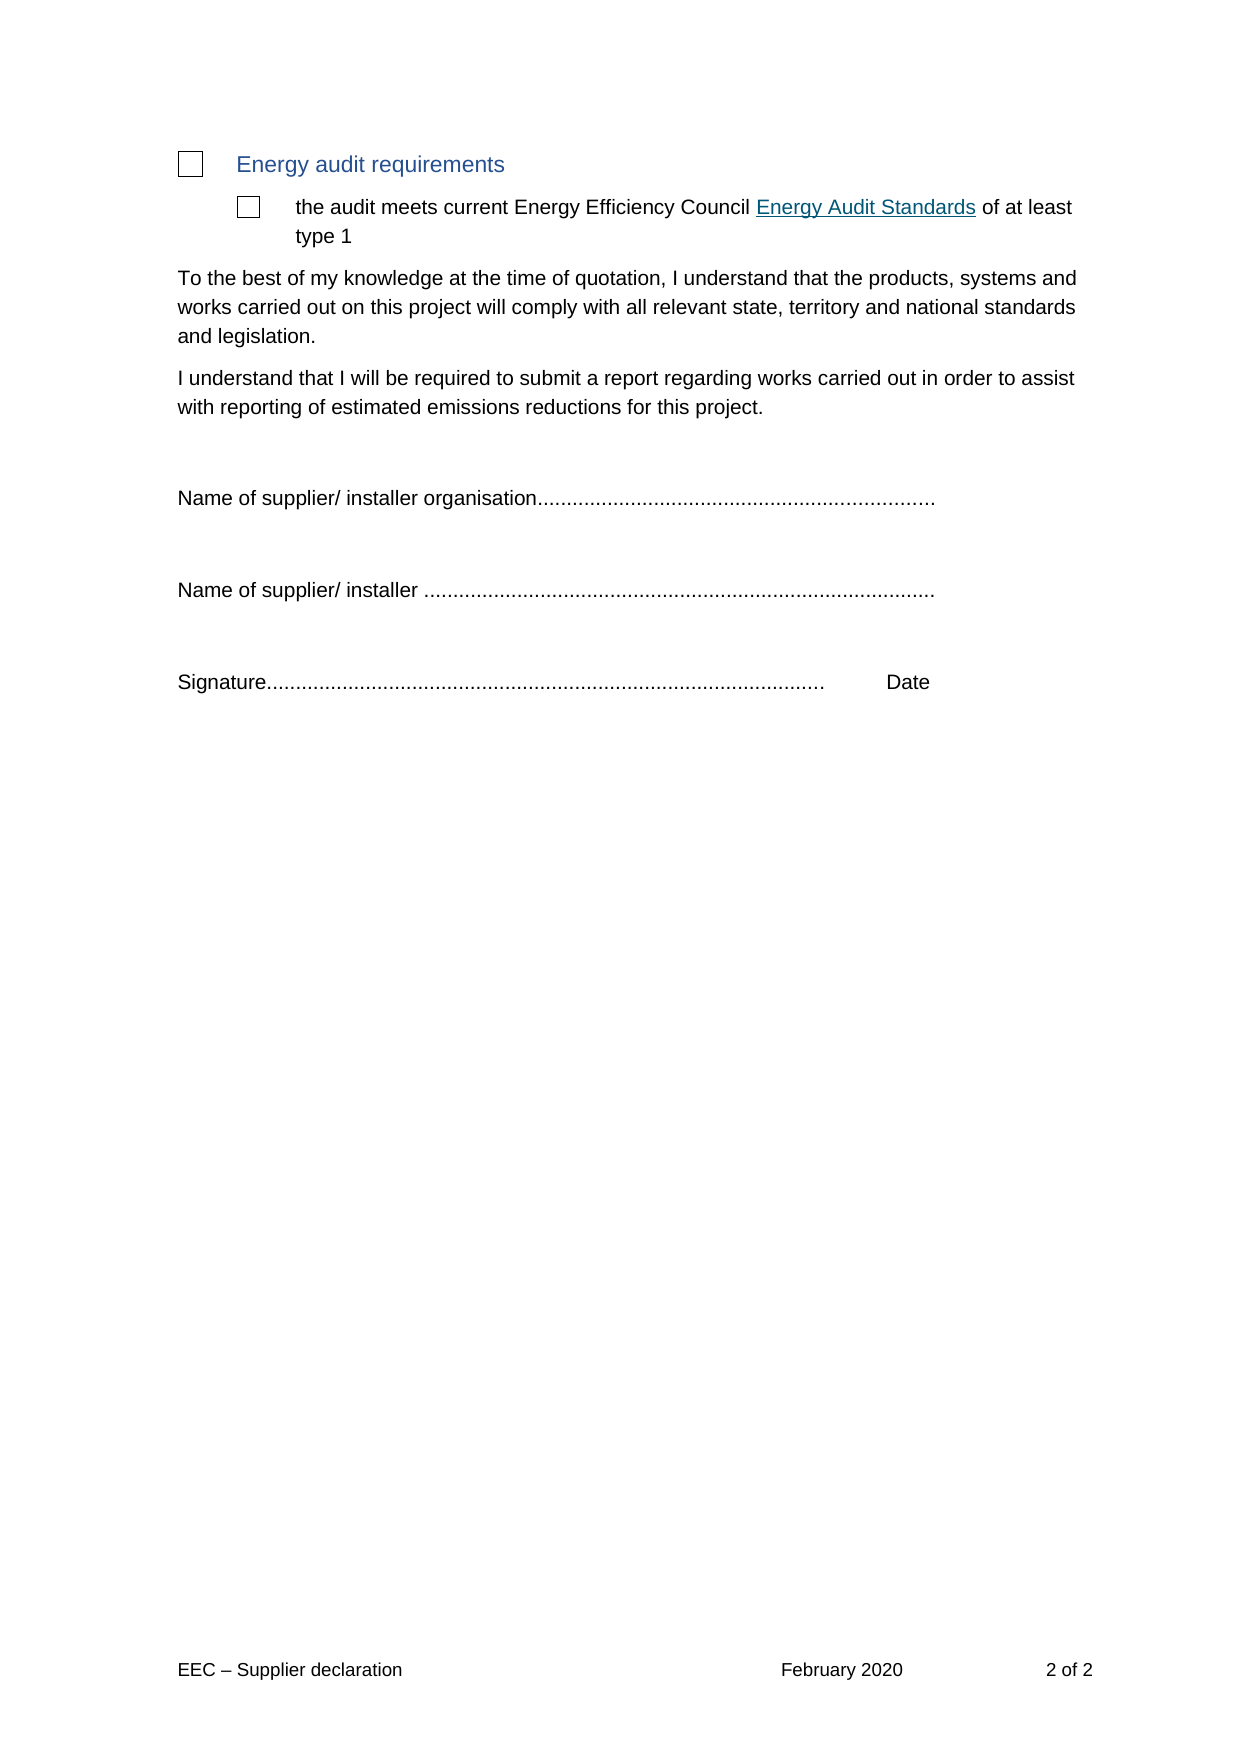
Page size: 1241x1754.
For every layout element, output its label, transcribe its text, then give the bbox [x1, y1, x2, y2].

text Energy audit requirements [177, 148, 1092, 177]
text the audit meets current Energy Efficiency Council Energy Audit Standards of at least type 1 [236, 189, 1092, 248]
text Name of supplier/ installer . [177, 573, 1092, 602]
text To the best of my knowledge at the time of quotation, I understand that the products, systems and works carried out on this project will comply with all relevant state, territory and national standards and legislation. [177, 260, 1092, 348]
text Name of supplier/ installer organisation [177, 481, 1092, 510]
text I understand that I will be required to submit a report regarding works carried out in order to assist with reporting of estimated emissions reductions for this project. [177, 360, 1092, 418]
text Signature Date [177, 664, 1092, 693]
